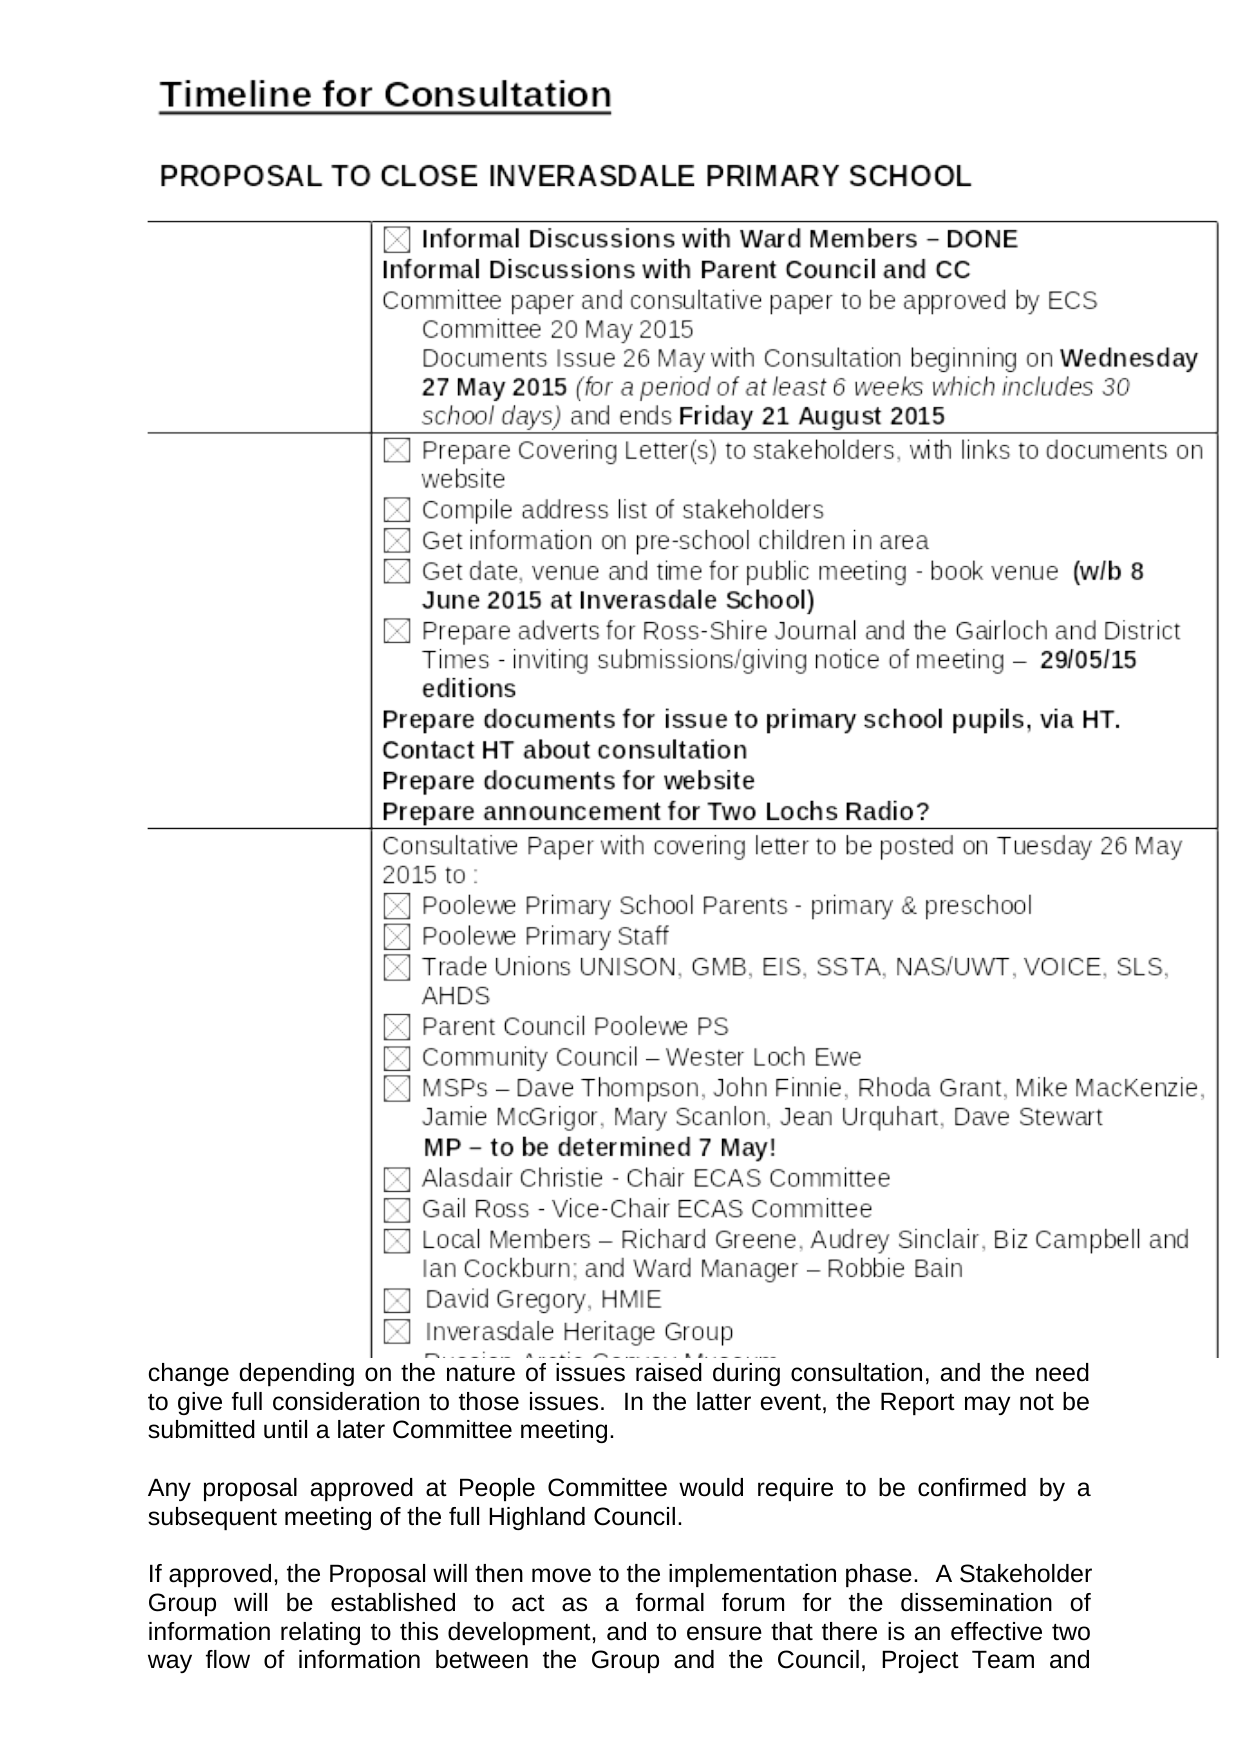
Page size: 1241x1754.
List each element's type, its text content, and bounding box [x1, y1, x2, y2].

text Any proposal approved at People Committee would require to be confirmed by a subsequent meeting of the full Highland Council. [148, 1473, 1092, 1531]
text At the present time the Council intends to publish its Report in April 2018, prior to submission to the People Committee on 30 May 2018. However, this timescale may change depending on the nature of issues raised during consultation, and the need to give full consideration to those issues. In the latter event, the Report may not be submitted until a later Committee meeting. [148, 1358, 1092, 1444]
text If approved, the Proposal will then move to the implementation phase. A Stakeholder Group will be established to act as a formal forum for the dissemination of information relating to this development, and to ensure that there is an effective two way flow of information between the Group and the Council, Project Team and Contractor (once appointed). The Group will also have the opportunity to comment and provide feedback on the Council’s proposals in relation to the new school. It is anticipated that the requirements of design, planning permission and build will require a further 30-36 months after the conclusion of the statutory consultation process. [148, 1559, 1092, 1674]
